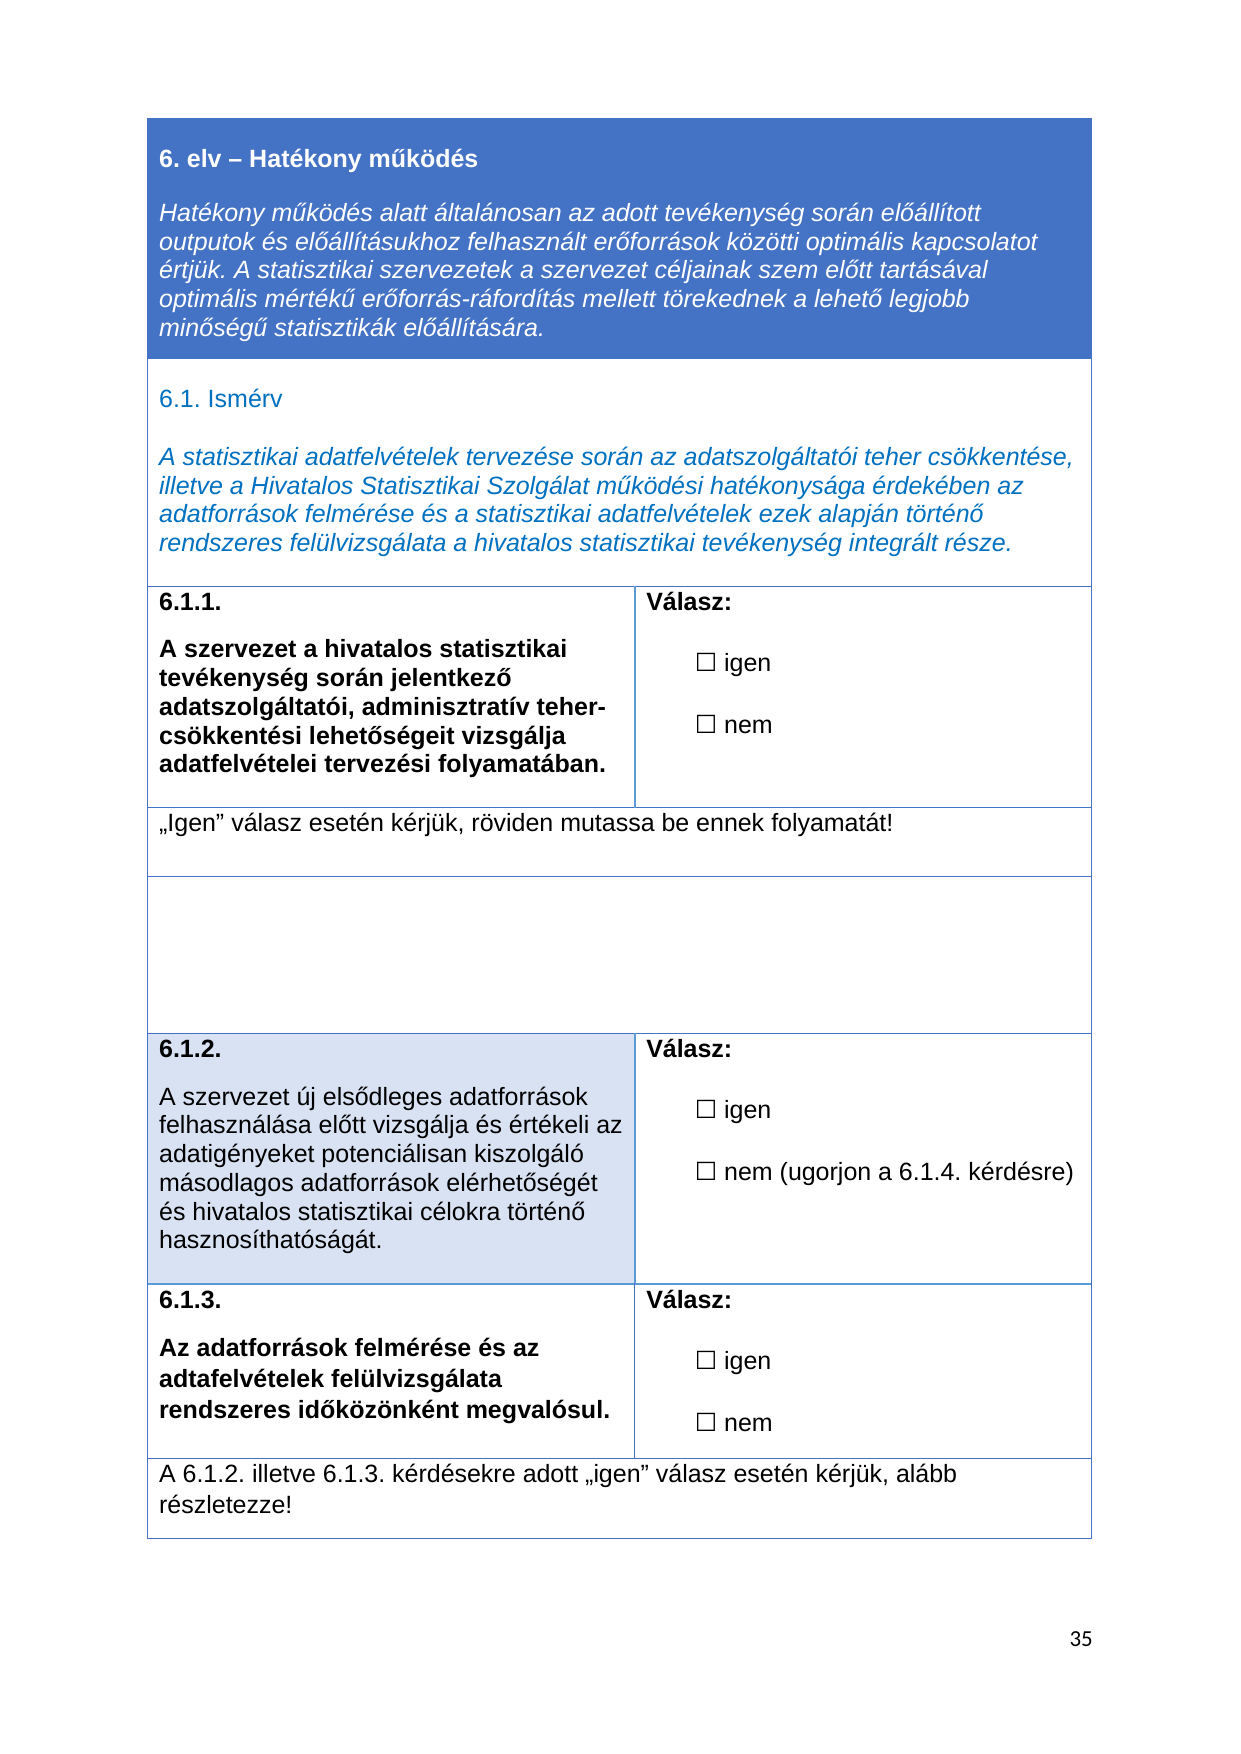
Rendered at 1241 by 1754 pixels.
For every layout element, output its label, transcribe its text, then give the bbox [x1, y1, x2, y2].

table_cell A 6.1.2. illetve 6.1.3. kérdésekre adott „igen” válasz esetén kérjük, alább részletezze! [148, 1459, 1091, 1537]
table_cell Válasz: igen nem (ugorjon a 6.1.4. kérdésre) [636, 1034, 1091, 1283]
table_cell „Igen” válasz esetén kérjük, röviden mutassa be ennek folyamatát! [148, 808, 1091, 876]
table_cell 6.1.3. Az adatforrások felmérése és az adtafelvételek felülvizsgálata rendszeres időközönként megvalósul. [148, 1285, 634, 1458]
table_cell [148, 877, 1091, 1033]
table_cell 6.1.2. A szervezet új elsődleges adatforrások felhasználása előtt vizsgálja és értékeli az adatigényeket potenciálisan kiszolgáló másodlagos adatforrások elérhetőségét és hivatalos statisztikai célokra történő hasznosíthatóságát. [148, 1034, 634, 1283]
table_cell Válasz: igen nem [636, 587, 1091, 807]
table_cell 6.1. Ismérv A statisztikai adatfelvételek tervezése során az adatszolgáltatói teher csökkentése, illetve a Hivatalos Statisztikai Szolgálat működési hatékonysága érdekében az adatforrások felmérése és a statisztikai adatfelvételek ezek alapján történő rendszeres felülvizsgálata a hivatalos statisztikai tevékenység integrált része. [148, 359, 1091, 586]
table_cell 6.1.1. A szervezet a hivatalos statisztikai tevékenység során jelentkező adatszolgáltatói, adminisztratív teher-csökkentési lehetőségeit vizsgálja adatfelvételei tervezési folyamatában. [148, 587, 634, 807]
table_cell Válasz: igen nem [635, 1285, 1091, 1458]
table_header 6. elv – Hatékony működés Hatékony működés alatt általánosan az adott tevékenység során előállított outputok és előállításukhoz felhasznált erőforrások közötti optimális kapcsolatot értjük. A statisztikai szervezetek a szervezet céljainak szem előtt tartásával optimális mértékű erőforrás-ráfordítás mellett törekednek a lehető legjobb minőségű statisztikák előállítására. [148, 119, 1091, 358]
